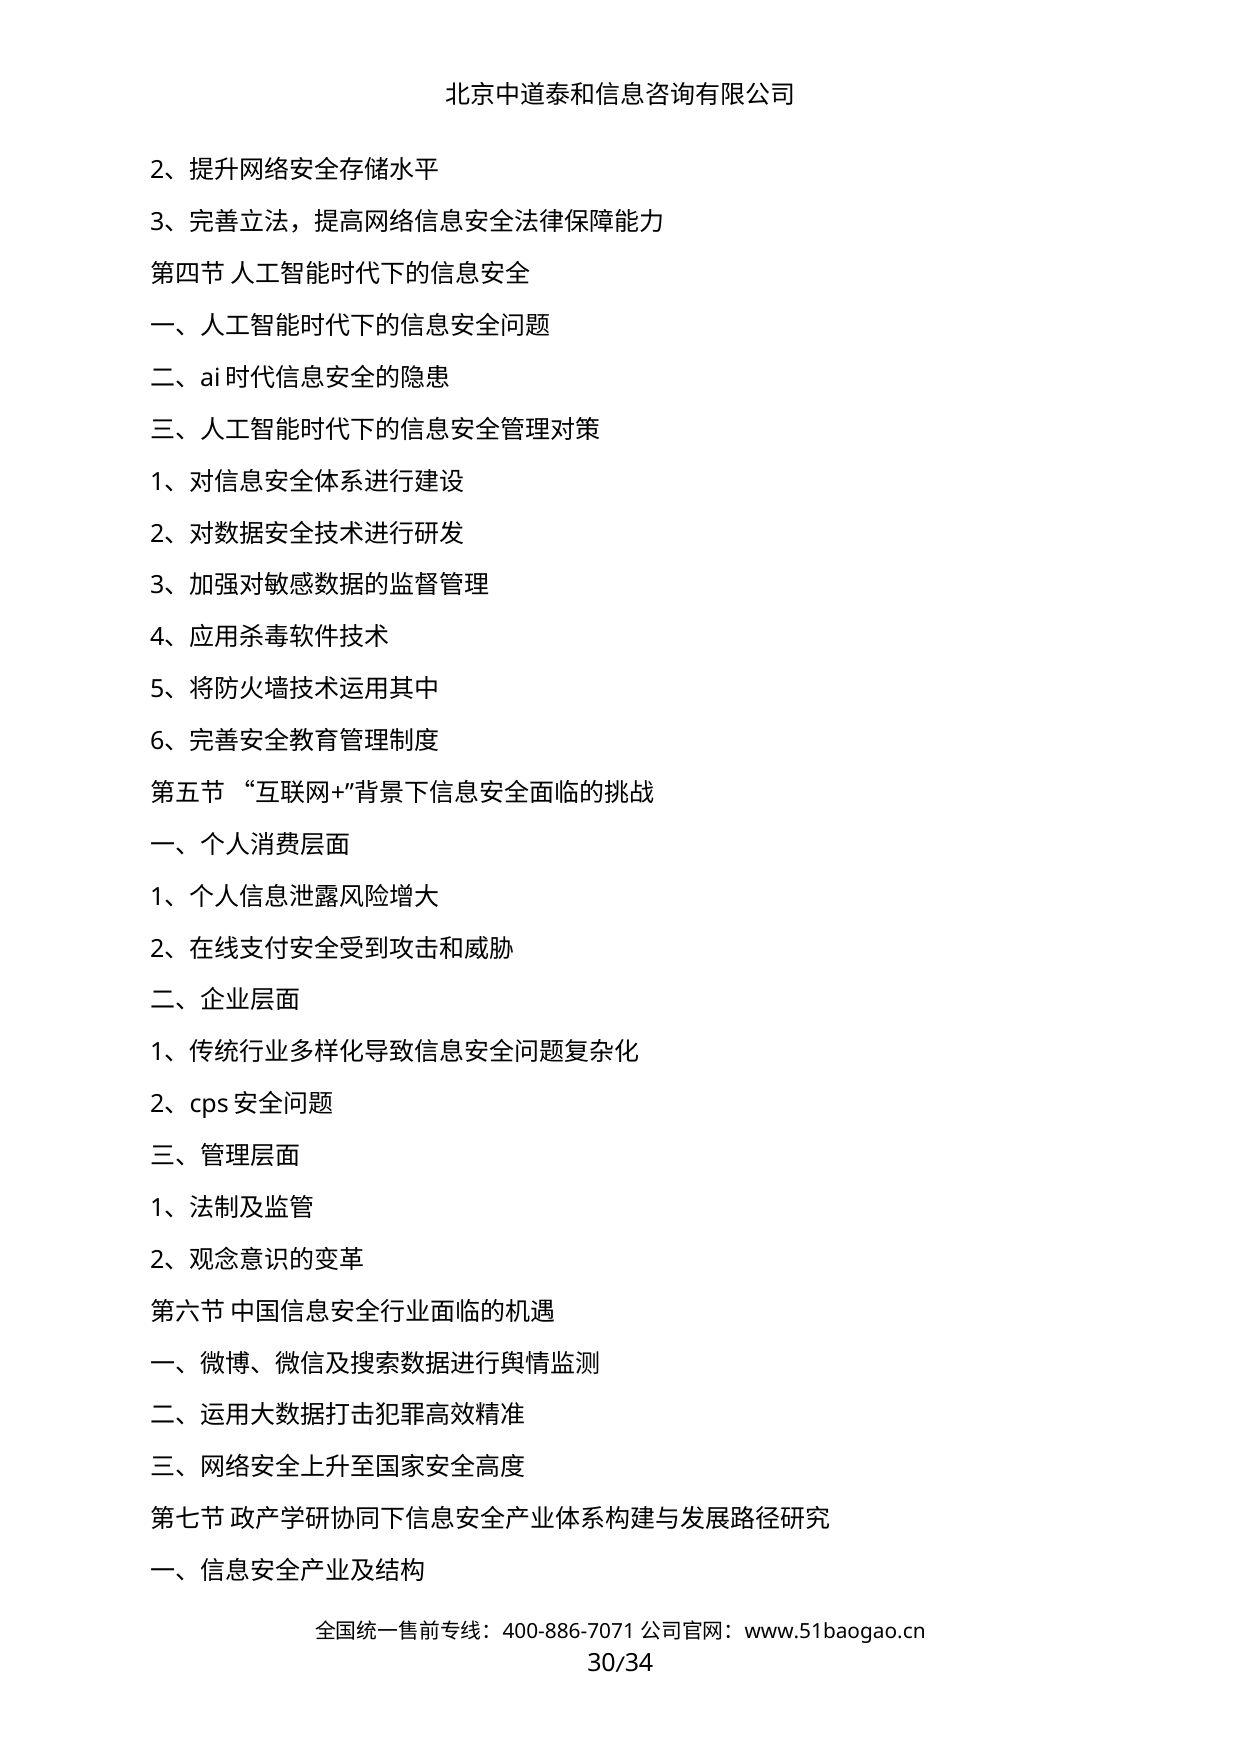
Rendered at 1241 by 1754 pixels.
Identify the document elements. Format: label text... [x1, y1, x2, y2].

text 第六节 中国信息安全行业面临的机遇 [150, 1291, 1090, 1327]
text 2、对数据安全技术进行研发 [150, 513, 1090, 549]
text 第七节 政产学研协同下信息安全产业体系构建与发展路径研究 [150, 1499, 1090, 1535]
text 2、cps安全问题 [150, 1084, 1090, 1120]
text 一、人工智能时代下的信息安全问题 [150, 306, 1090, 342]
text 3、完善立法，提高网络信息安全法律保障能力 [150, 202, 1090, 238]
text 一、微博、微信及搜索数据进行舆情监测 [150, 1343, 1090, 1379]
text 三、网络安全上升至国家安全高度 [150, 1447, 1090, 1483]
text 6、完善安全教育管理制度 [150, 721, 1090, 757]
text 1、法制及监管 [150, 1187, 1090, 1224]
text 第四节 人工智能时代下的信息安全 [150, 254, 1090, 290]
text 2、观念意识的变革 [150, 1239, 1090, 1276]
text 3、加强对敏感数据的监督管理 [150, 565, 1090, 601]
text 三、人工智能时代下的信息安全管理对策 [150, 409, 1090, 446]
text 三、管理层面 [150, 1136, 1090, 1172]
text 1、个人信息泄露风险增大 [150, 876, 1090, 912]
text 2、提升网络安全存储水平 [150, 150, 1090, 186]
text 第五节 “互联网+”背景下信息安全面临的挑战 [150, 772, 1090, 809]
text 4、应用杀毒软件技术 [150, 617, 1090, 653]
text 1、传统行业多样化导致信息安全问题复杂化 [150, 1032, 1090, 1068]
text 一、个人消费层面 [150, 824, 1090, 861]
text 5、将防火墙技术运用其中 [150, 669, 1090, 705]
text 二、ai时代信息安全的隐患 [150, 357, 1090, 394]
text 一、信息安全产业及结构 [150, 1551, 1090, 1587]
text 二、运用大数据打击犯罪高效精准 [150, 1395, 1090, 1431]
text 二、企业层面 [150, 980, 1090, 1016]
text 2、在线支付安全受到攻击和威胁 [150, 928, 1090, 964]
text 1、对信息安全体系进行建设 [150, 461, 1090, 497]
